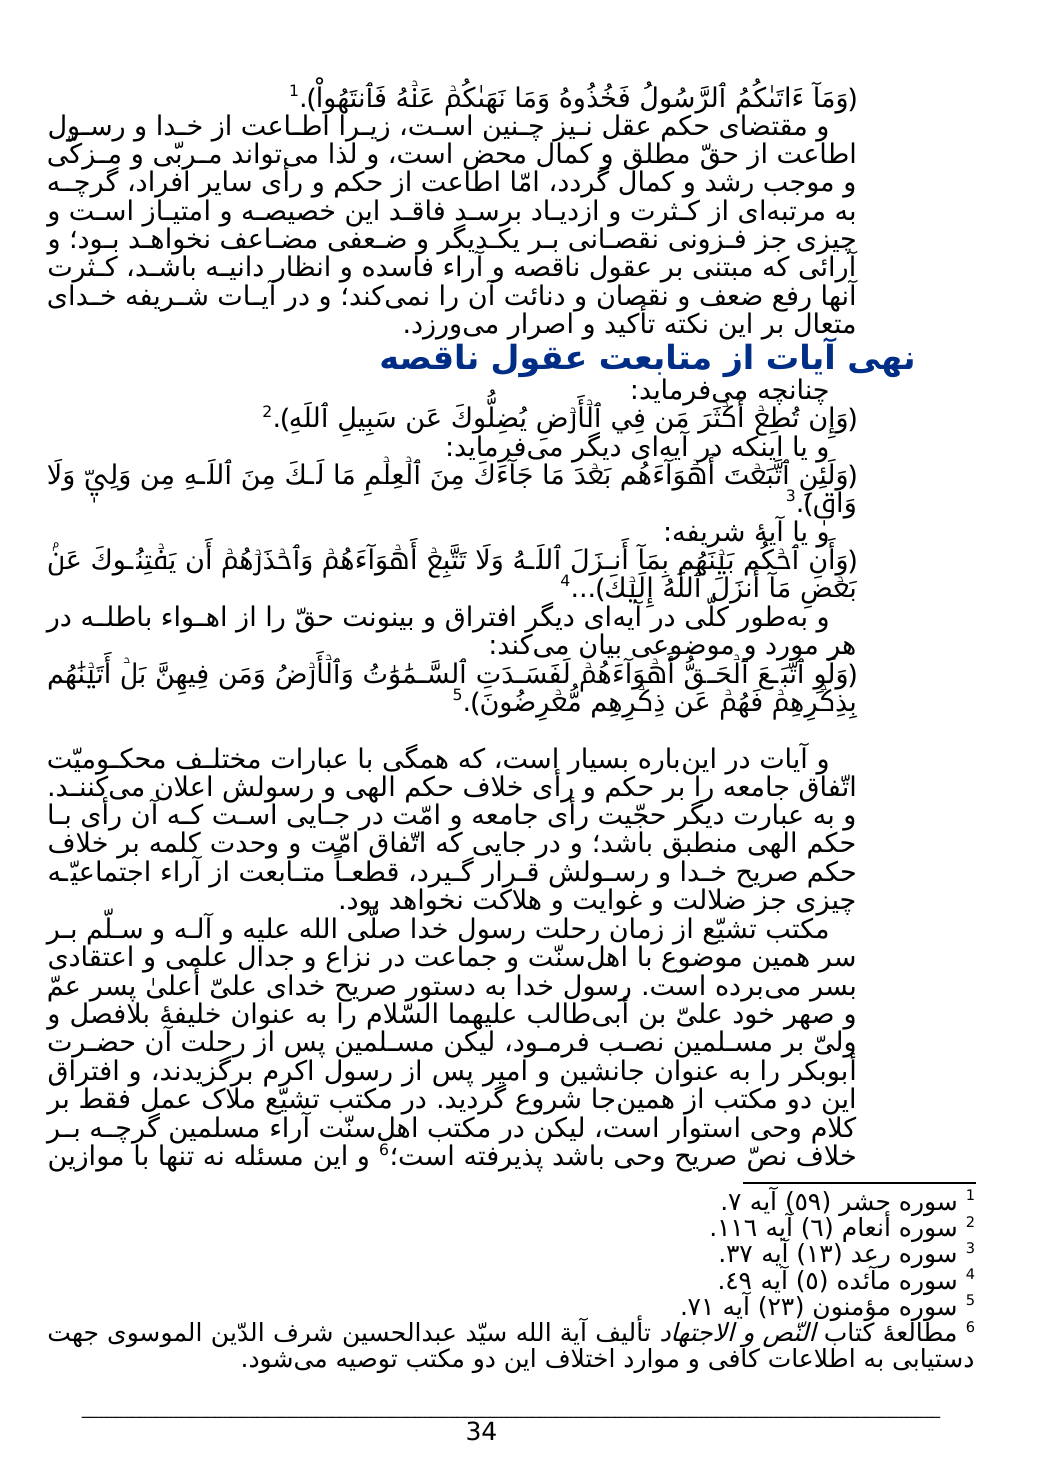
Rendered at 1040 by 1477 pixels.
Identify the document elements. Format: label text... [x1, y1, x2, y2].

text و یا اینکه در آیه‌ای دیگر می‌فرماید: [47, 434, 857, 462]
text و به‌طور کلّی در آیه‌ای دیگر افتراق و بینونت حقّ را از اهواء باطله در هر مورد و موضوعی بیان می‌کند: [47, 604, 857, 661]
text و یا آیۀ شریفه: [47, 519, 857, 547]
text ﴿وَإِن تُطِعۡ أَكۡثَرَ مَن فِي ٱلۡأَرۡضِ يُضِلُّوكَ عَن سَبِيلِ ٱللَهِ﴾. [47, 405, 732, 434]
text و آیات در این‌باره بسیار است، که همگی با عبارات مختلف محکومیّت اتّفاق جامعه را بر حکم و رأی خلاف حکم الهی و رسولش اعلان می‌کنند. و به عبارت دیگر حجّیت رأی جامعه و امّت در جایی است که آن رأی با حکم الهی منطبق باشد؛ و در جایی که اتّفاق امّت و وحدت کلمه بر خلاف حکم صریح خدا و رسولش قرار گیرد، قطعاً متابعت از آراء اجتماعیّه چیزی جز ضلالت و غوایت و هلاکت نخواهد بود. [47, 746, 857, 916]
text و مقتضای حکم عقل نیز چنین است، زیرا اطاعت از خدا و رسول اطاعت از حقّ مطلق و کمال محض است، و لذا می‌تواند مربّی و مزکّی و موجب رشد و کمال گردد، امّا اطاعت از حکم و رأی سایر افراد، گرچه به مرتبه‌ای از کثرت و ازدیاد برسد فاقد این خصیصه و امتیاز است و چیزی جز فزونی نقصانی بر یکدیگر و ضعفی مضاعف نخواهد بود؛ و آرائی که مبتنی بر عقول ناقصه و آراء فاسده و انظار دانیه باشد، کثرت آنها رفع ضعف و نقصان و دنائت آن را نمی‌کند؛ و در آیات شریفه خدای متعال بر این نکته تأکید و اصرار می‌ورزد. [47, 113, 857, 340]
text ﴿وَلَوِ ٱتَّبَعَ ٱلۡحَقُّ أَهۡوَآءَهُمۡ لَفَسَدَتِ ٱلسَّمَٰوَٰتُ وَٱلۡأَرۡضُ وَمَن فِيهِنَّ بَلۡ أَتَيۡنَٰهُم بِذِكۡرِهِمۡ فَهُمۡ عَن ذِكۡرِهِم مُّعۡرِضُونَ﴾. [47, 661, 857, 717]
text چنانچه می‌فرماید: [47, 377, 857, 405]
subtitle نهی آیات از متابعت عقول ناقصه [106, 340, 916, 377]
text ﴿وَمَآ ءَاتَىٰكُمُ ٱلرَّسُولُ فَخُذُوهُ وَمَا نَهَىٰكُمۡ عَنۡهُ فَٱنتَهُواْ﴾. [47, 84, 857, 113]
text ﴿وَلَئِنِ ٱتَّبَعۡتَ أَهۡوَآءَهُم بَعۡدَ مَا جَآءَكَ مِنَ ٱلۡعِلۡمِ مَا لَكَ مِنَ ٱللَهِ مِن وَلِيّٖ وَلَا وَاقٖ﴾. [47, 462, 857, 519]
text ﴿وَأَنِ ٱحۡكُم بَيۡنَهُم بِمَآ أَنزَلَ ٱللَهُ وَلَا تَتَّبِعۡ أَهۡوَآءَهُمۡ وَٱحۡذَرۡهُمۡ أَن يَفۡتِنُوكَ عَنۢ بَعۡضِ مَآ أَنزَلَ ٱللَهُ إِلَيۡكَ﴾... [47, 547, 857, 604]
text ﴿وَإِن تُطِعۡ أَكۡثَرَ مَن فِي ٱلۡأَرۡضِ يُضِلُّوكَ عَن سَبِيلِ ٱللَهِ﴾. [699, 405, 857, 434]
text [47, 916, 857, 1172]
